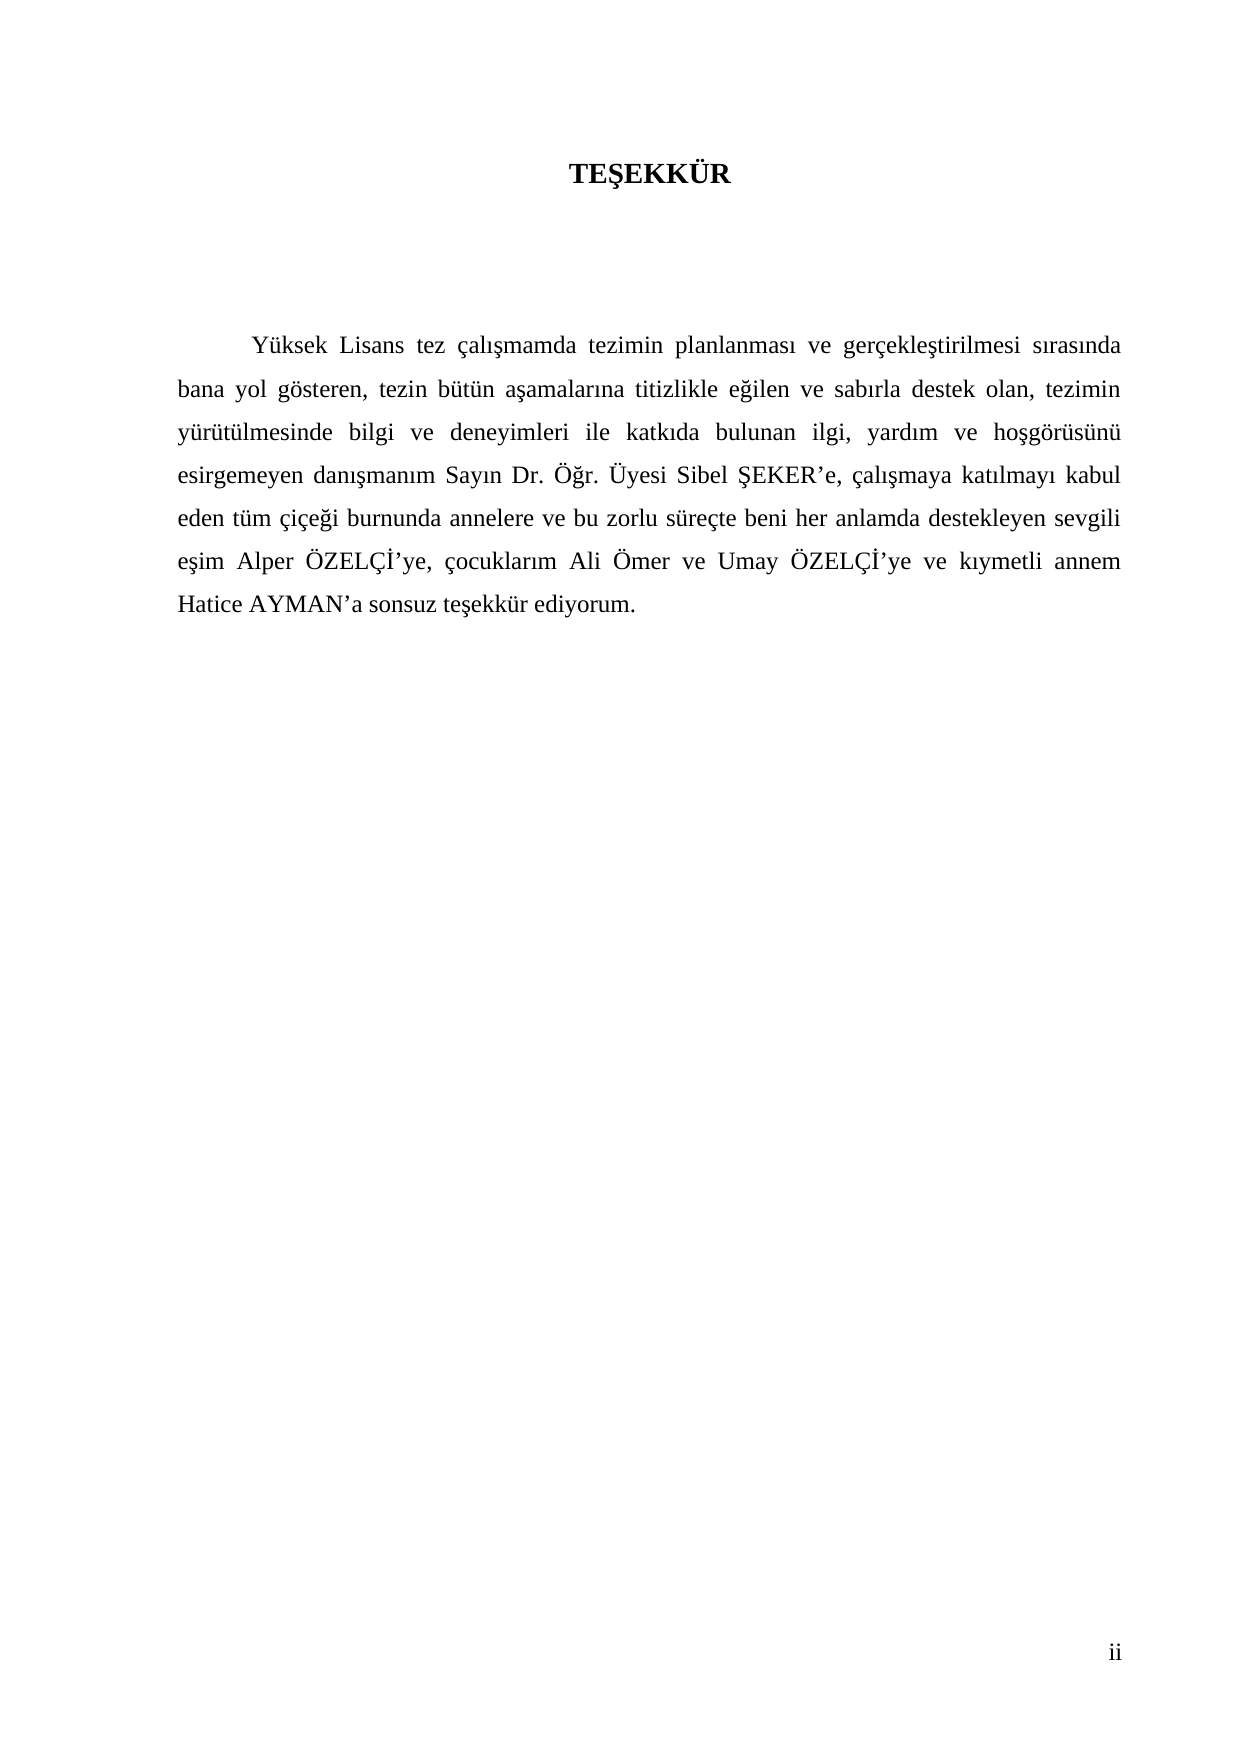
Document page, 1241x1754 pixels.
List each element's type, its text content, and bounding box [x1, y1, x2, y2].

subtitle TEŞEKKÜR [177, 157, 1122, 190]
text Yüksek Lisans tez çalışmamda tezimin planlanması ve gerçekleştirilmesi sırasında bana yol gösteren, tezin bütün aşamalarına titizlikle eğilen ve sabırla destek olan, tezimin yürütülmesinde bilgi ve deneyimleri ile katkıda bulunan ilgi, yardım ve hoşgörüsünü esirgemeyen danışmanım Sayın Dr. Öğr. Üyesi Sibel ŞEKER’e, çalışmaya katılmayı kabul eden tüm çiçeği burnunda annelere ve bu zorlu süreçte beni her anlamda destekleyen sevgili eşim Alper ÖZELÇİ’ye, çocuklarım Ali Ömer ve Umay ÖZELÇİ’ye ve kıymetli annem Hatice AYMAN’a sonsuz teşekkür ediyorum. [177, 331, 1122, 618]
